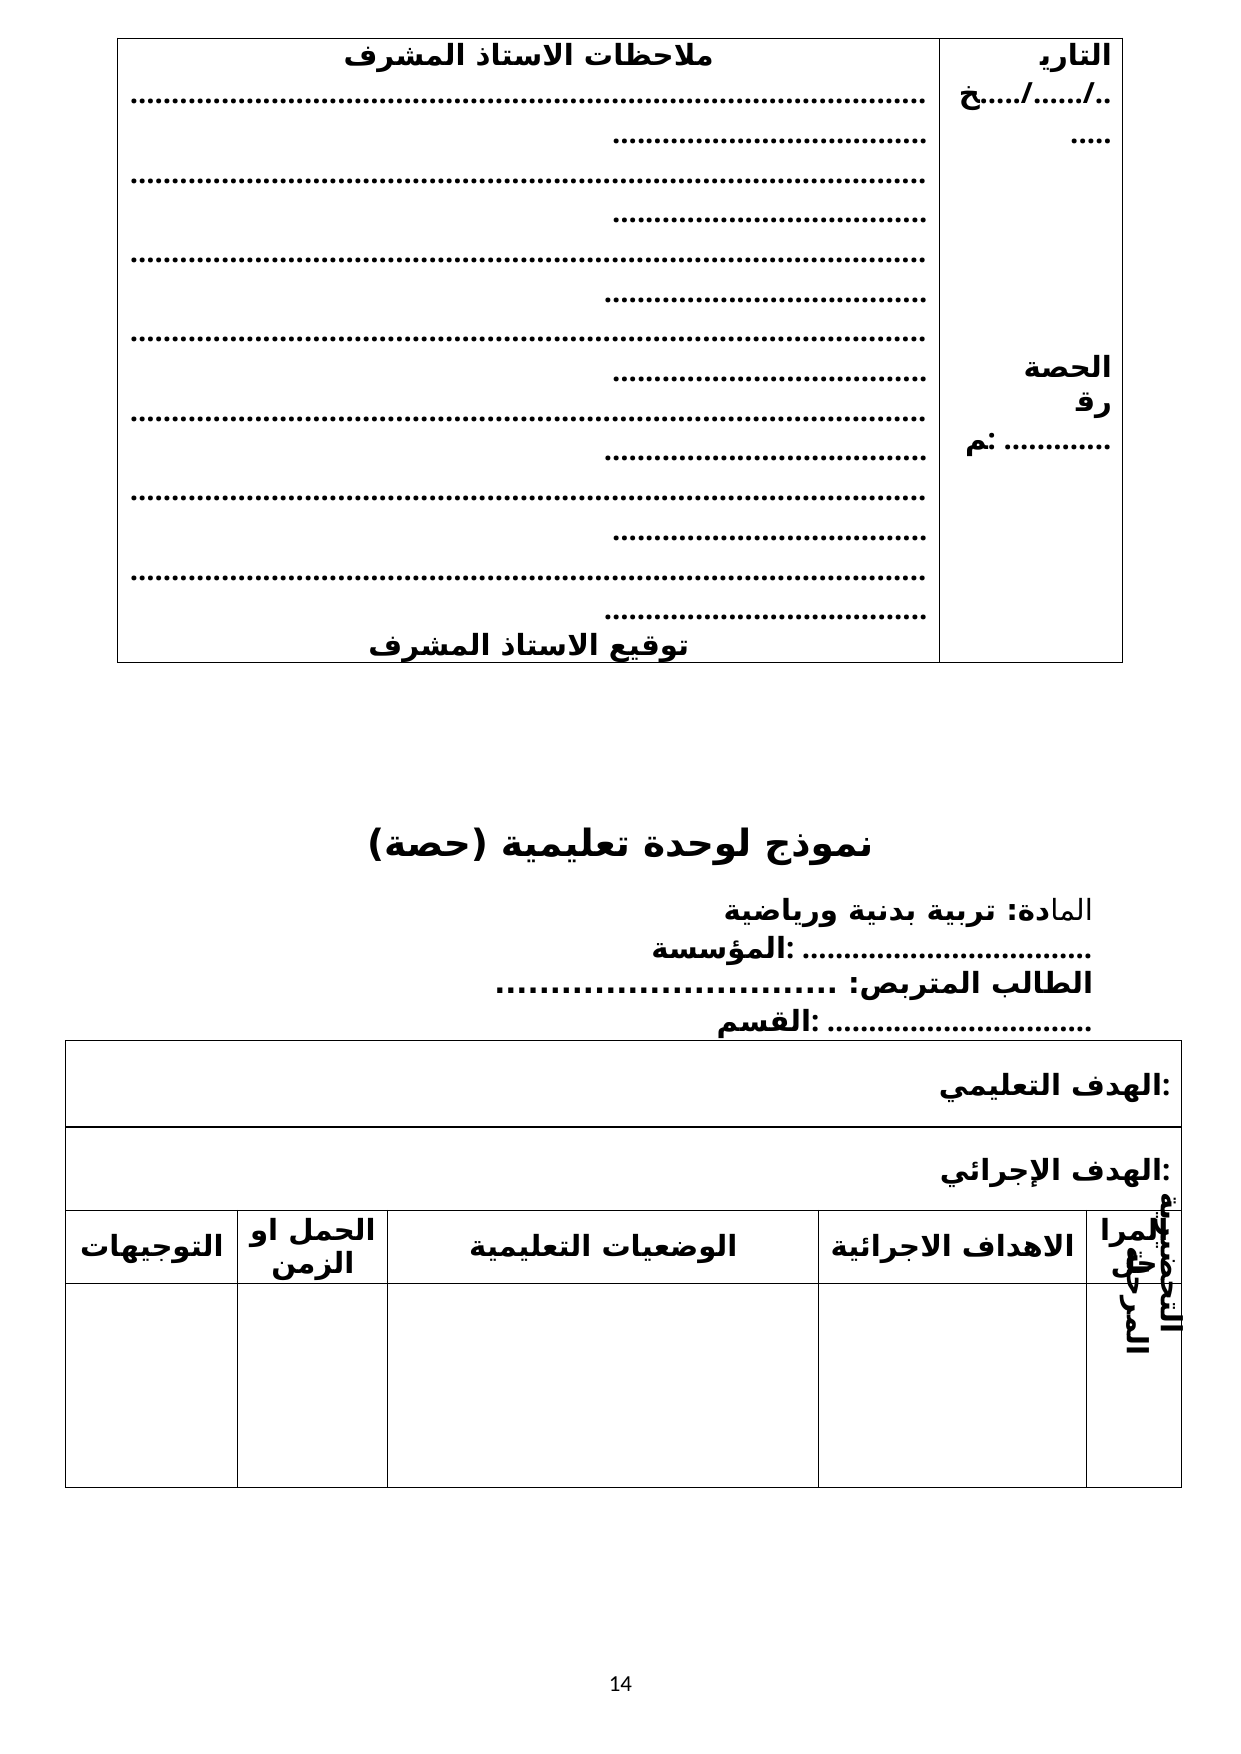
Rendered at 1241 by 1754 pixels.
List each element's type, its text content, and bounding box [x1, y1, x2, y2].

table_cell الحمل او الزمن [238, 1211, 387, 1283]
table_header ملاحظات الاستاذ المشرف ...................................................................................................................................... ...................................................................................................................................... ....................................................................................................................................... ...................................................................................................................................... ....................................................................................................................................... ...................................................................................................................................... ....................................................................................................................................... توقيع الاستاذ المشرف [118, 39, 939, 662]
table_header الهدف التعليمي: [66, 1041, 1181, 1126]
table_cell [388, 1284, 818, 1487]
table_cell [819, 1284, 1086, 1487]
table_cell [238, 1284, 387, 1487]
text المادة: تربية بدنية ورياضية المؤسسة: ................................... [148, 893, 1093, 967]
text الطالب المتربص: ............................... القسم: ................................ [148, 967, 1093, 1040]
table_cell المرحلة التحضيرية [1087, 1284, 1181, 1487]
table_cell [66, 1284, 237, 1487]
table_cell الاهداف الاجرائية [819, 1211, 1086, 1283]
table_cell الوضعيات التعليمية [388, 1211, 818, 1283]
table_cell المراحل [1164, 1211, 1181, 1283]
text نموذج لوحدة تعليمية (حصة) [148, 822, 1093, 866]
table_header التاريخ...../....../....... الحصة رقم: ............. [940, 39, 1122, 662]
table_cell الهدف الإجرائي: [66, 1128, 1181, 1210]
table_cell المراحل [1087, 1211, 1164, 1283]
table_cell التوجيهات [66, 1211, 237, 1283]
